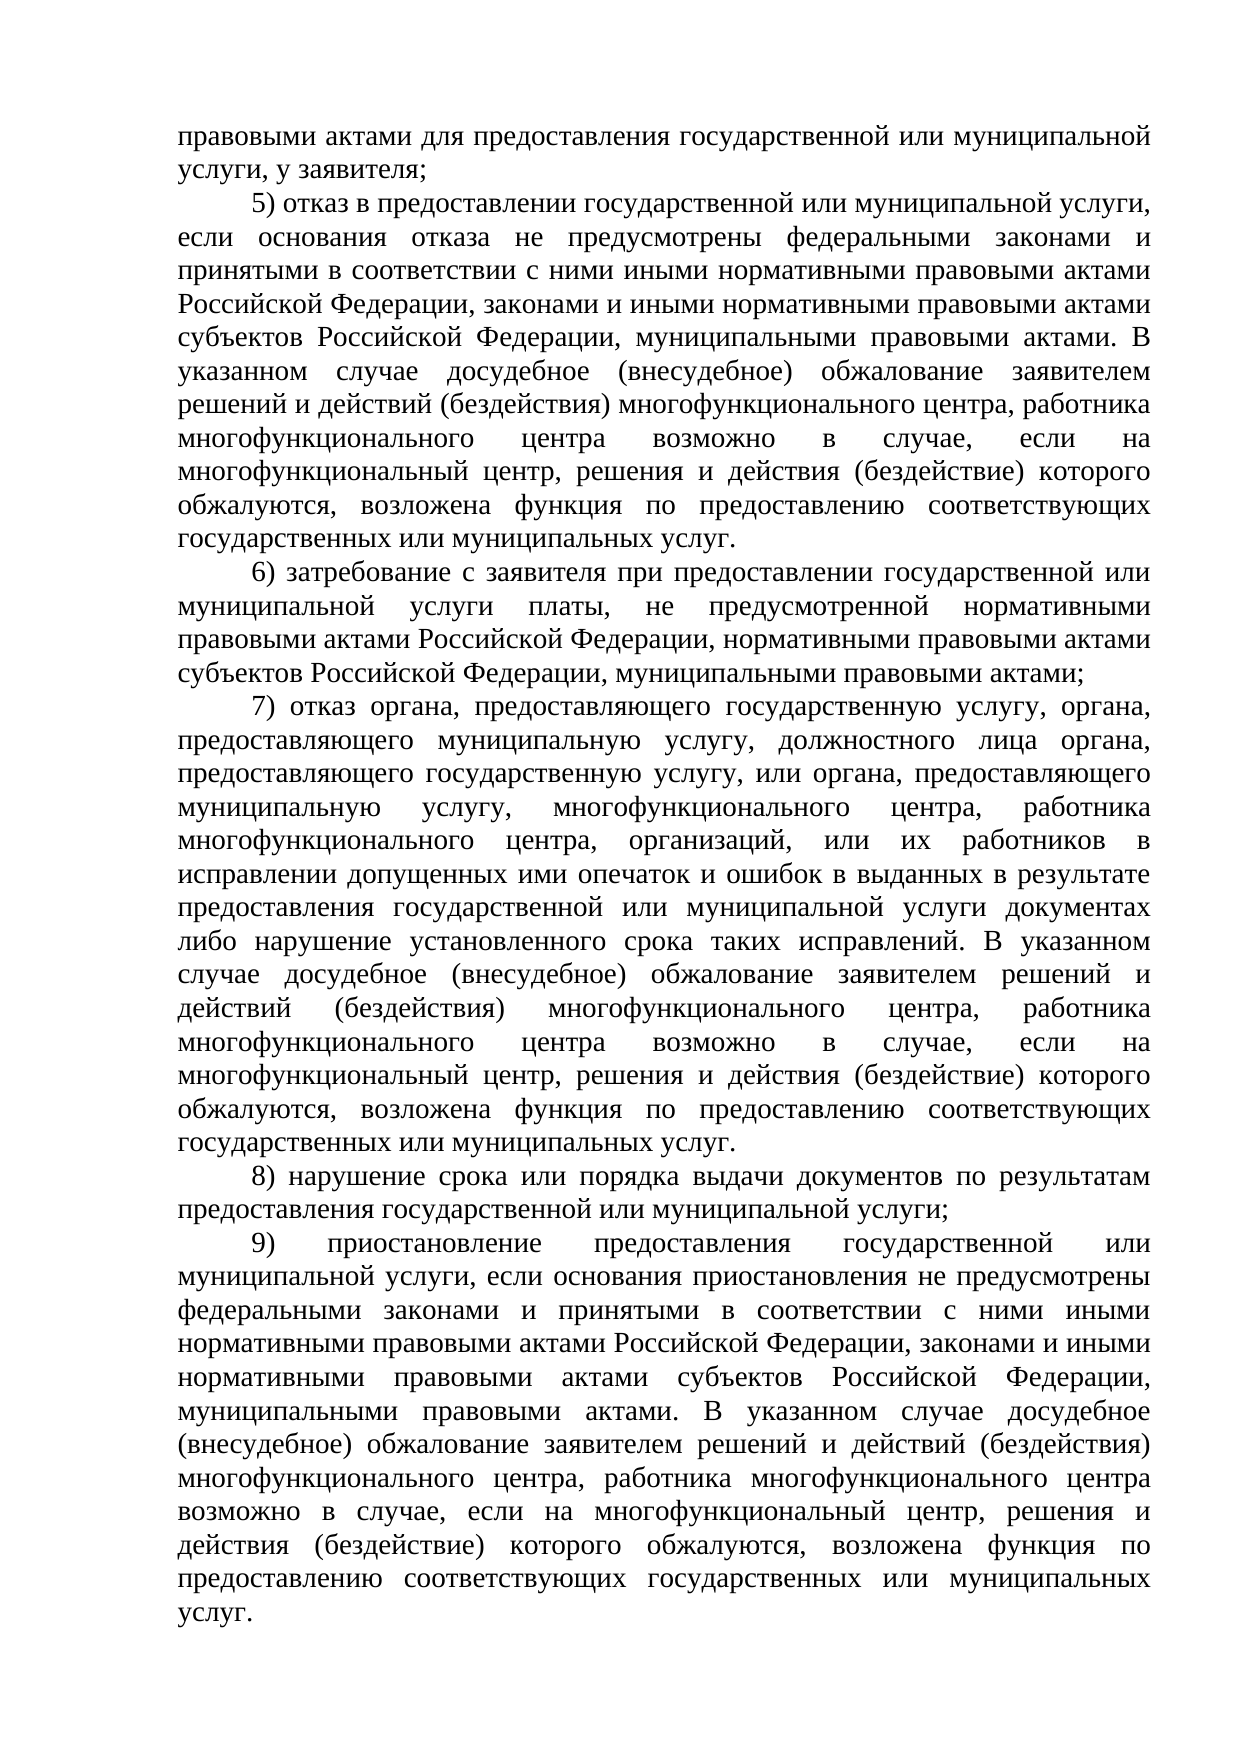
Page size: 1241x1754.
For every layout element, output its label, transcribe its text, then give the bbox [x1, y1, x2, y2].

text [177, 118, 1152, 185]
text 9) приостановление предоставления государственной или муниципальной услуги, если основания приостановления не предусмотрены федеральными законами и принятыми в соответствии с ними иными нормативными правовыми актами Российской Федерации, законами и иными нормативными правовыми актами субъектов Российской Федерации, муниципальными правовыми актами. В указанном случае досудебное (внесудебное) обжалование заявителем решений и действий (бездействия) многофункционального центра, работника многофункционального центра возможно в случае, если на многофункциональный центр, решения и действия (бездействие) которого обжалуются, возложена функция по предоставлению соответствующих государственных или муниципальных услуг. [177, 1225, 1152, 1627]
text 5) отказ в предоставлении государственной или муниципальной услуги, если основания отказа не предусмотрены федеральными законами и принятыми в соответствии с ними иными нормативными правовыми актами Российской Федерации, законами и иными нормативными правовыми актами субъектов Российской Федерации, муниципальными правовыми актами. В указанном случае досудебное (внесудебное) обжалование заявителем решений и действий (бездействия) многофункционального центра, работника многофункционального центра возможно в случае, если на многофункциональный центр, решения и действия (бездействие) которого обжалуются, возложена функция по предоставлению соответствующих государственных или муниципальных услуг. [177, 185, 1152, 554]
text 7) отказ органа, предоставляющего государственную услугу, органа, предоставляющего муниципальную услугу, должностного лица органа, предоставляющего государственную услугу, или органа, предоставляющего муниципальную услугу, многофункционального центра, работника многофункционального центра, организаций, или их работников в исправлении допущенных ими опечаток и ошибок в выданных в результате предоставления государственной или муниципальной услуги документах либо нарушение установленного срока таких исправлений. В указанном случае досудебное (внесудебное) обжалование заявителем решений и действий (бездействия) многофункционального центра, работника многофункционального центра возможно в случае, если на многофункциональный центр, решения и действия (бездействие) которого обжалуются, возложена функция по предоставлению соответствующих государственных или муниципальных услуг. [177, 688, 1152, 1158]
text 6) затребование с заявителя при предоставлении государственной или муниципальной услуги платы, не предусмотренной нормативными правовыми актами Российской Федерации, нормативными правовыми актами субъектов Российской Федерации, муниципальными правовыми актами; [177, 554, 1152, 688]
text 8) нарушение срока или порядка выдачи документов по результатам предоставления государственной или муниципальной услуги; [177, 1158, 1152, 1225]
